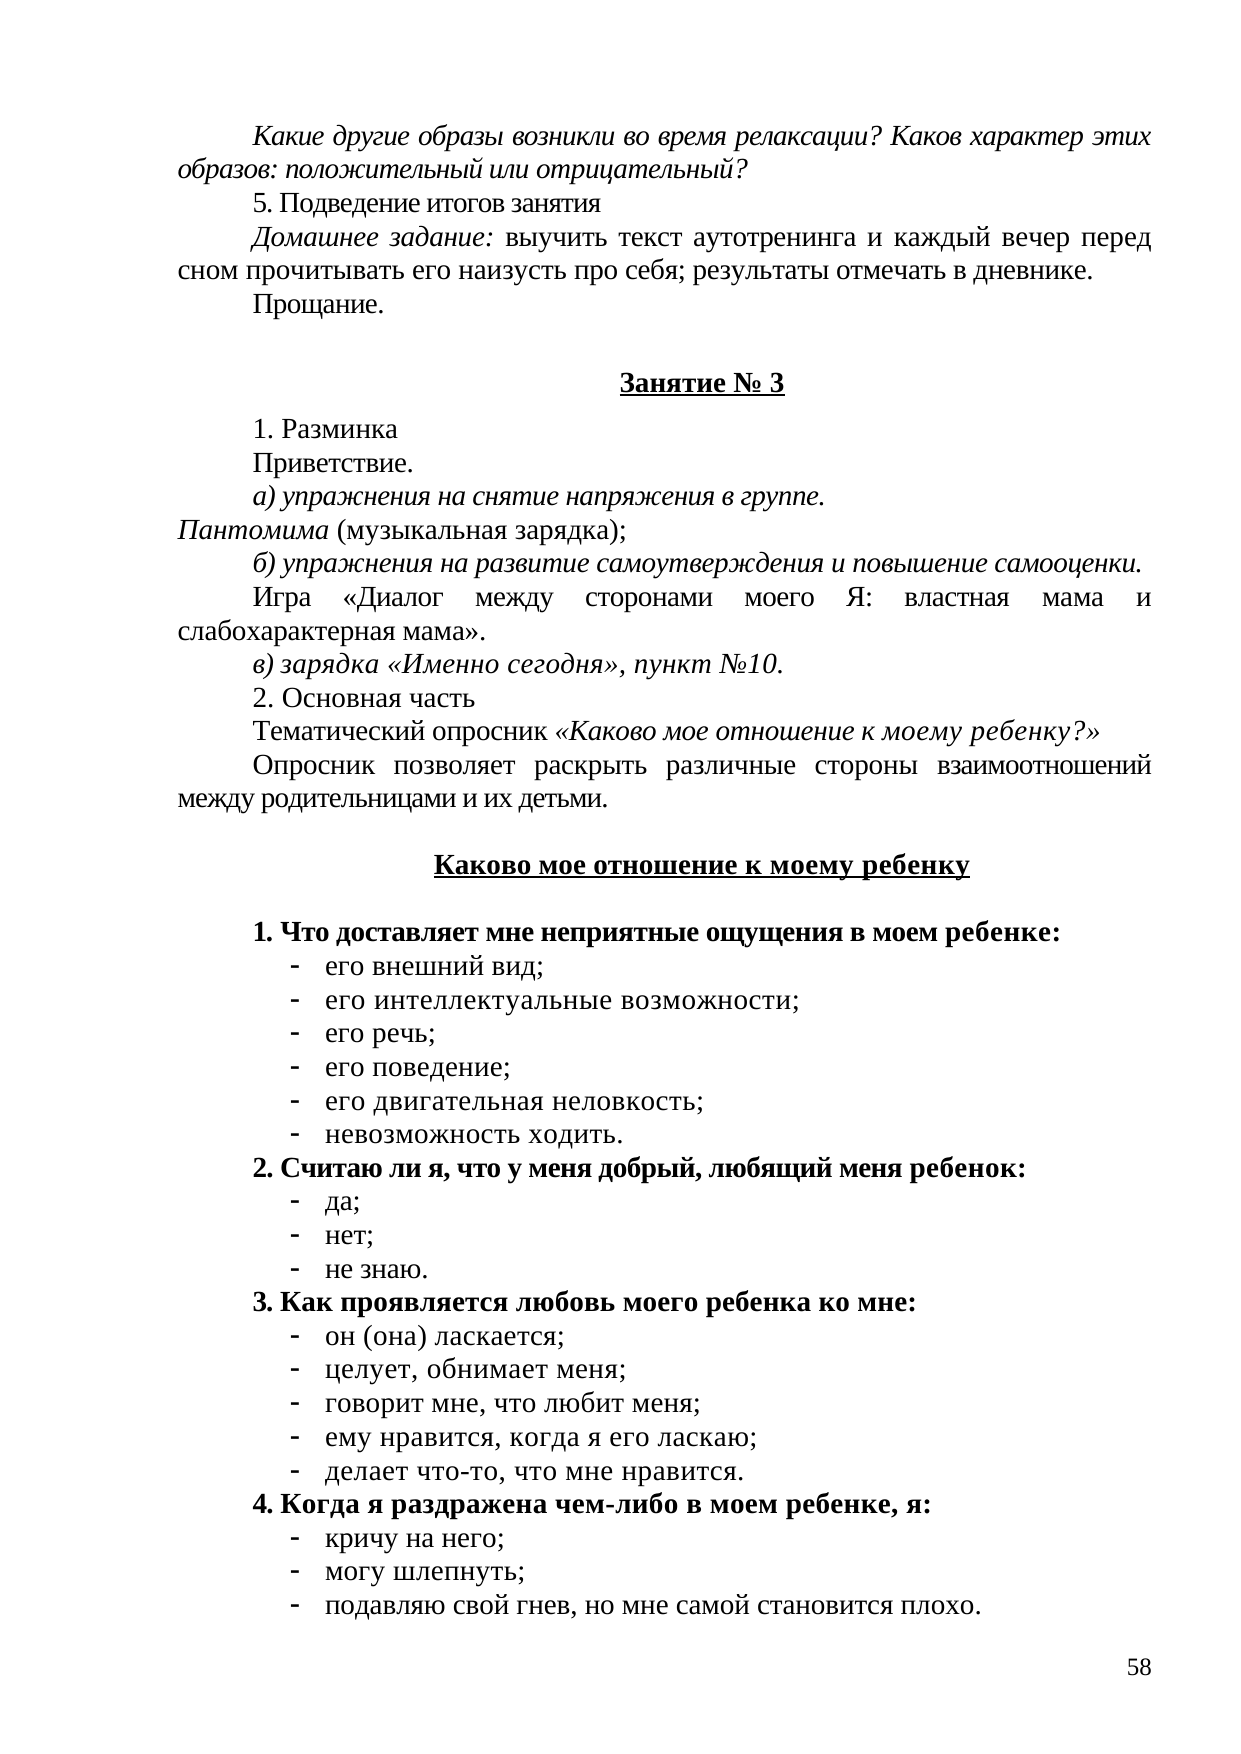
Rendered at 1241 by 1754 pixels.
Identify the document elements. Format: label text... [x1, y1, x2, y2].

text 5. Подведение итогов занятия [177, 185, 1152, 219]
text б) упражнения на развитие самоутверждения и повышение самооценки. [177, 546, 1152, 579]
list да; [290, 1183, 1152, 1217]
text в) зарядка «Именно сегодня», пункт №10. [177, 646, 1152, 680]
list кричу на него; [290, 1520, 1152, 1553]
list его поведение; [290, 1049, 1152, 1083]
list его двигательная неловкость; [290, 1083, 1152, 1116]
text а) упражнения на снятие напряжения в группе. Пантомима (музыкальная зарядка); [177, 478, 1152, 546]
text Тематический опросник «Каково мое отношение к моему ребенку?» [177, 713, 1152, 747]
text 2. Считаю ли я, что у меня добрый, любящий меня ребенок: [177, 1150, 1152, 1183]
text 1. Что доставляет мне неприятные ощущения в моем ребенке: [177, 914, 1152, 948]
list его речь; [290, 1015, 1152, 1049]
list целует, обнимает меня; [290, 1352, 1152, 1385]
text Игра «Диалог между сторонами моего Я: властная мама и слабохарактерная мама». [177, 579, 1152, 646]
list невозможность ходить. [290, 1116, 1152, 1150]
text 3. Как проявляется любовь моего ребенка ко мне: [177, 1284, 1152, 1318]
text Какие другие образы возникли во время релаксации? Каков характер этих образов: положительный или отрицательный? [177, 118, 1152, 185]
text Прощание. [177, 286, 1152, 319]
text 4. Когда я раздражена чем-либо в моем ребенке, я: [177, 1486, 1152, 1520]
text Опросник позволяет раскрыть различные стороны взаимоотношений между родительницами и их детьми. [177, 747, 1152, 814]
list его интеллектуальные возможности; [290, 982, 1152, 1015]
list могу шлепнуть; [290, 1553, 1152, 1587]
text 2. Основная часть [177, 680, 1152, 713]
text Каково мое отношение к моему ребенку [177, 847, 1152, 881]
list подавляю свой гнев, но мне самой становится плохо. [290, 1587, 1152, 1621]
list говорит мне, что любит меня; [290, 1385, 1152, 1419]
subtitle Занятие № 3 [177, 365, 1152, 399]
list не знаю. [290, 1251, 1152, 1284]
list ему нравится, когда я его ласкаю; [290, 1419, 1152, 1453]
text Приветствие. [177, 445, 1152, 478]
list делает что-то, что мне нравится. [290, 1453, 1152, 1486]
text 1. Разминка [177, 411, 1152, 445]
text Домашнее задание: выучить текст аутотренинга и каждый вечер перед сном прочитывать его наизусть про себя; результаты отмечать в дневнике. [177, 219, 1152, 286]
list он (она) ласкается; [290, 1318, 1152, 1352]
list его внешний вид; [290, 948, 1152, 982]
list нет; [290, 1217, 1152, 1251]
